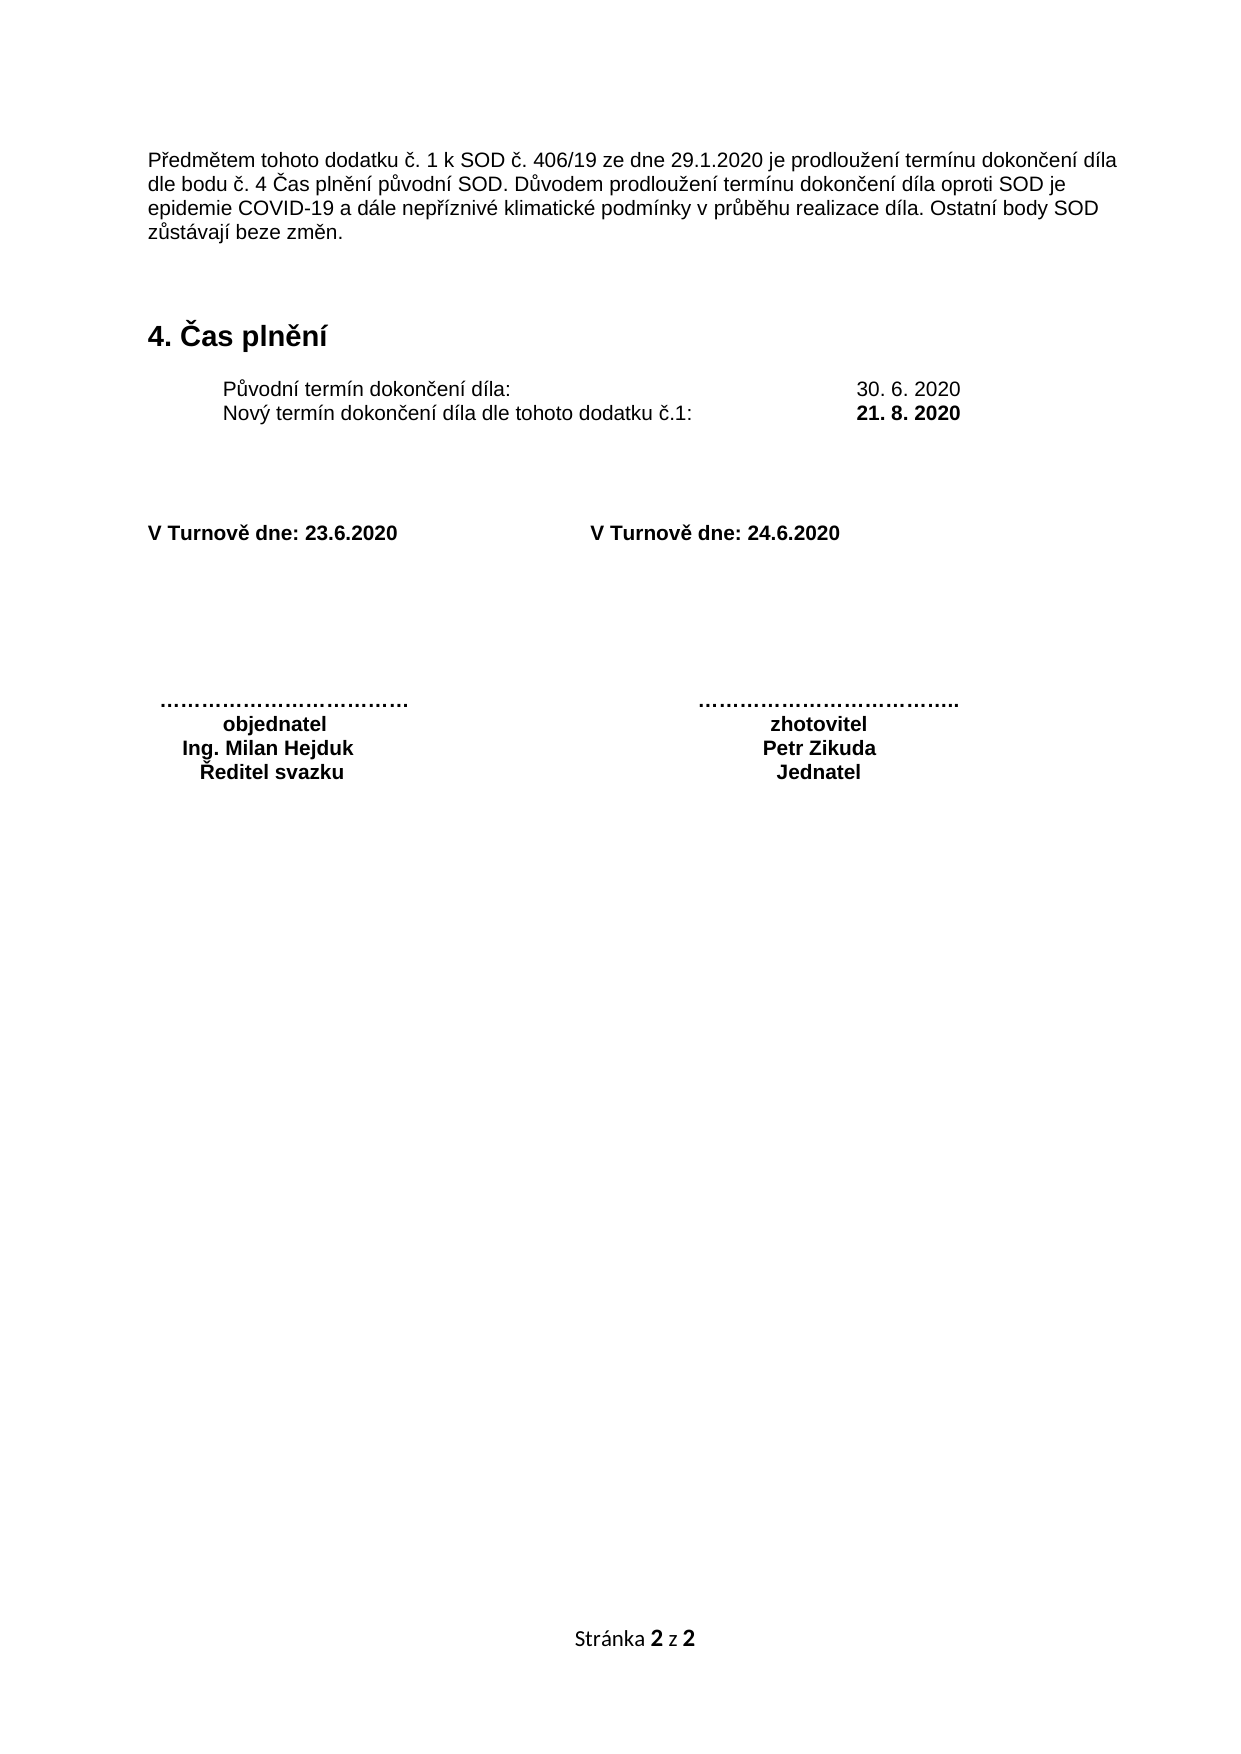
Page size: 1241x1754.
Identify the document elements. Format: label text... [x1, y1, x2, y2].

text Ing. Milan Hejduk Petr Zikuda [148, 736, 1122, 760]
text ……………………………… ……………………………….. [148, 688, 1122, 712]
text Ředitel svazku Jednatel [148, 760, 1122, 784]
text 4. Čas plnění [148, 319, 1122, 353]
list Nový termín dokončení díla dle tohoto dodatku č.1: 21. 8. 2020 [223, 401, 1122, 425]
text V Turnově dne: 23.6.2020 V Turnově dne: 24.6.2020 [148, 521, 1122, 544]
text objednatel zhotovitel [148, 712, 1122, 736]
list Původní termín dokončení díla: 30. 6. 2020 [223, 377, 1122, 401]
text Předmětem tohoto dodatku č. 1 k SOD č. 406/19 ze dne 29.1.2020 je prodloužení termínu dokončení díla dle bodu č. 4 Čas plnění původní SOD. Důvodem prodloužení termínu dokončení díla oproti SOD je epidemie COVID-19 a dále nepříznivé klimatické podmínky v průběhu realizace díla. Ostatní body SOD zůstávají beze změn. [148, 148, 1122, 271]
